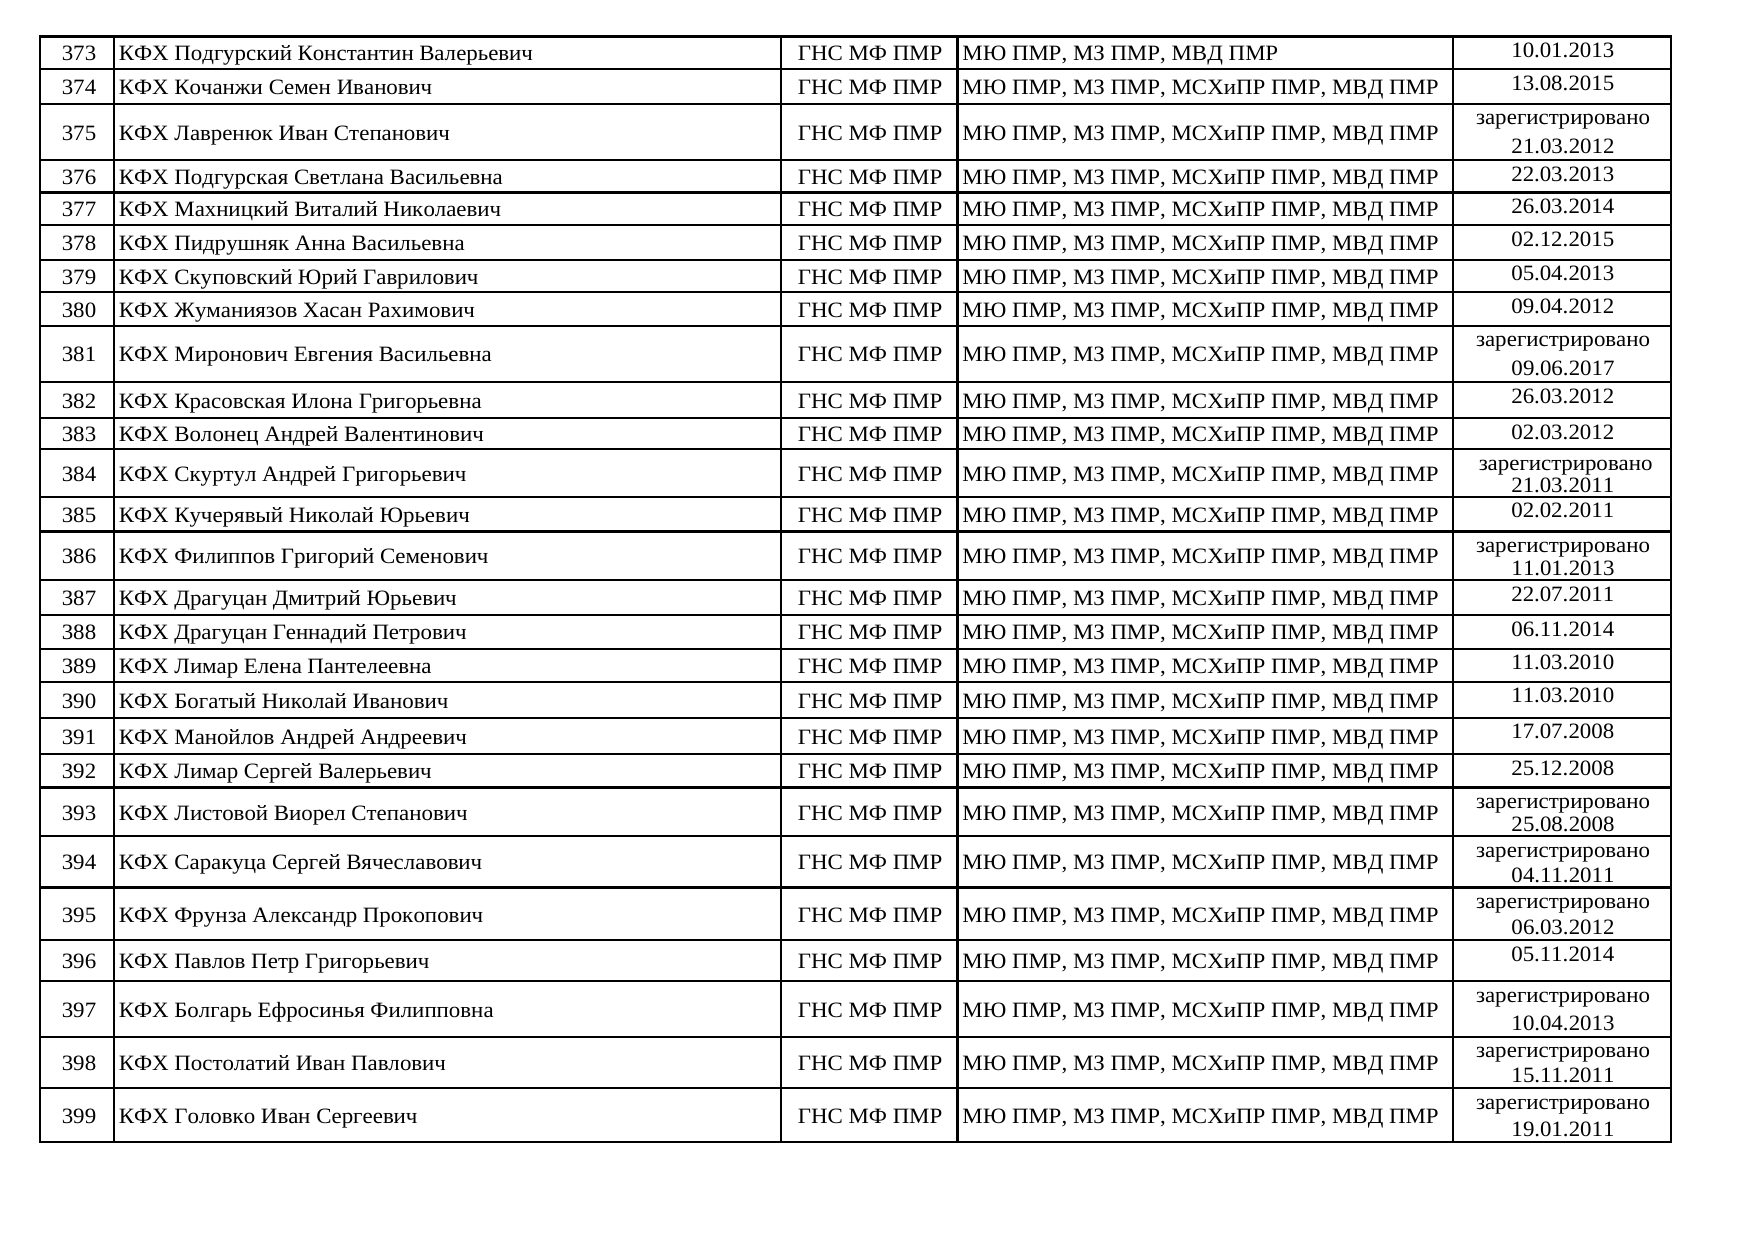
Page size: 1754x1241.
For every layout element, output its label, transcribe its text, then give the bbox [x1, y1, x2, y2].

table_cell 09.04.2012 [1454, 293, 1670, 324]
table_cell ГНС МФ ПМР [782, 450, 956, 496]
table_cell зарегистрировано 09.06.2017 [1454, 327, 1670, 381]
table_cell МЮ ПМР, МЗ ПМР, МСХиПР ПМР, МВД ПМР [959, 161, 1452, 191]
table_cell ГНС МФ ПМР [782, 581, 956, 614]
table_cell ГНС МФ ПМР [782, 755, 956, 786]
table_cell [959, 1089, 1452, 1141]
table_cell ГНС МФ ПМР [782, 941, 956, 980]
table_cell МЮ ПМР, МЗ ПМР, МСХиПР ПМР, МВД ПМР [959, 383, 1452, 417]
table_cell МЮ ПМР, МЗ ПМР, МСХиПР ПМР, МВД ПМР [959, 789, 1452, 835]
table_cell 02.12.2015 [1454, 226, 1670, 259]
table_cell зарегистрировано 15.11.2011 [1454, 1038, 1670, 1087]
table_cell 17.07.2008 [1454, 719, 1670, 753]
table_cell КФХ Лимар Сергей Валерьевич [115, 755, 780, 786]
table_cell МЮ ПМР, МЗ ПМР, МСХиПР ПМР, МВД ПМР [959, 650, 1452, 681]
table_cell КФХ Манойлов Андрей Андреевич [115, 719, 780, 753]
table_cell КФХ Подгурская Светлана Васильевна [115, 161, 780, 191]
table_cell ГНС МФ ПМР [782, 650, 956, 681]
table_cell ГНС МФ ПМР [782, 327, 956, 381]
table_cell 376 [41, 161, 113, 191]
table_cell ГНС МФ ПМР [782, 1038, 956, 1087]
table_cell КФХ Саракуца Сергей Вячеславович [115, 837, 780, 886]
table_header МЮ ПМР, МЗ ПМР, МВД ПМР [959, 38, 1452, 68]
table_cell МЮ ПМР, МЗ ПМР, МСХиПР ПМР, МВД ПМР [959, 581, 1452, 614]
table_cell ГНС МФ ПМР [782, 1089, 956, 1141]
table_cell МЮ ПМР, МЗ ПМР, МСХиПР ПМР, МВД ПМР [959, 498, 1452, 530]
table_cell 394 [41, 837, 113, 886]
table_cell 05.04.2013 [1454, 261, 1670, 291]
table_cell 22.07.2011 [1454, 581, 1670, 614]
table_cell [959, 70, 1452, 103]
table_cell 26.03.2012 [1454, 383, 1670, 417]
table_cell 26.03.2014 [1454, 194, 1670, 224]
table_cell 393 [41, 789, 113, 835]
table_cell МЮ ПМР, МЗ ПМР, МСХиПР ПМР, МВД ПМР [959, 719, 1452, 753]
table_header КФХ Подгурский Константин Валерьевич [115, 38, 780, 68]
table_cell ГНС МФ ПМР [782, 616, 956, 647]
table_cell 381 [41, 327, 113, 381]
table_cell ГНС МФ ПМР [782, 982, 956, 1036]
table_cell 384 [41, 450, 113, 496]
table_cell КФХ Жуманиязов Хасан Рахимович [115, 293, 780, 324]
table_cell 378 [41, 226, 113, 259]
table_cell 399 [41, 1089, 113, 1141]
table_cell КФХ Драгуцан Дмитрий Юрьевич [115, 581, 780, 614]
table_cell 387 [41, 581, 113, 614]
table_cell зарегистрировано 06.03.2012 [1454, 889, 1670, 939]
table_cell 374 [41, 70, 113, 103]
table_cell 397 [41, 982, 113, 1036]
table_cell 391 [41, 719, 113, 753]
table_cell 385 [41, 498, 113, 530]
table_cell 390 [41, 683, 113, 717]
table_cell ГНС МФ ПМР [782, 293, 956, 324]
table_cell КФХ Волонец Андрей Валентинович [115, 419, 780, 448]
table_cell зарегистрировано 21.03.2012 [1454, 105, 1670, 159]
table_cell ГНС МФ ПМР [782, 719, 956, 753]
table_cell ГНС МФ ПМР [782, 105, 956, 159]
table_cell КФХ Филиппов Григорий Семенович [115, 533, 780, 579]
table_cell КФХ Кучерявый Николай Юрьевич [115, 498, 780, 530]
table_cell КФХ Пидрушняк Анна Васильевна [115, 226, 780, 259]
table_cell 375 [41, 105, 113, 159]
table_cell 380 [41, 293, 113, 324]
table_cell ГНС МФ ПМР [782, 789, 956, 835]
table_cell зарегистрировано 11.01.2013 [1454, 533, 1670, 579]
table_cell ГНС МФ ПМР [782, 419, 956, 448]
table_cell КФХ Листовой Виорел Степанович [115, 789, 780, 835]
table_cell зарегистрировано 25.08.2008 [1454, 789, 1670, 835]
table_cell 25.12.2008 [1454, 755, 1670, 786]
table_cell 02.03.2012 [1454, 419, 1670, 448]
table_cell 382 [41, 383, 113, 417]
table_cell зарегистрировано 04.11.2011 [1454, 837, 1670, 886]
table_cell ГНС МФ ПМР [782, 70, 956, 103]
table_cell ГНС МФ ПМР [782, 261, 956, 291]
table_cell МЮ ПМР, МЗ ПМР, МСХиПР ПМР, МВД ПМР [959, 616, 1452, 647]
table_header ГНС МФ ПМР [782, 38, 956, 68]
table_cell КФХ Фрунза Александр Прокопович [115, 889, 780, 939]
table_cell ГНС МФ ПМР [782, 194, 956, 224]
table_cell КФХ Постолатий Иван Павлович [115, 1038, 780, 1087]
table_cell МЮ ПМР, МЗ ПМР, МСХиПР ПМР, МВД ПМР [959, 327, 1452, 381]
table_cell КФХ Скуповский Юрий Гаврилович [115, 261, 780, 291]
table_cell 05.11.2014 [1454, 941, 1670, 980]
table_cell МЮ ПМР, МЗ ПМР, МСХиПР ПМР, МВД ПМР [959, 419, 1452, 448]
table_cell МЮ ПМР, МЗ ПМР, МСХиПР ПМР, МВД ПМР [959, 755, 1452, 786]
table_cell КФХ Богатый Николай Иванович [115, 683, 780, 717]
table_cell МЮ ПМР, МЗ ПМР, МСХиПР ПМР, МВД ПМР [959, 837, 1452, 886]
table_cell КФХ Драгуцан Геннадий Петрович [115, 616, 780, 647]
table_cell МЮ ПМР, МЗ ПМР, МСХиПР ПМР, МВД ПМР [959, 194, 1452, 224]
table_cell МЮ ПМР, МЗ ПМР, МСХиПР ПМР, МВД ПМР [959, 261, 1452, 291]
table_header 373 [41, 38, 113, 68]
table_cell ГНС МФ ПМР [782, 533, 956, 579]
table_cell ГНС МФ ПМР [782, 683, 956, 717]
table_header 10.01.2013 [1454, 38, 1670, 68]
table_cell КФХ Лимар Елена Пантелеевна [115, 650, 780, 681]
table_cell 379 [41, 261, 113, 291]
table_cell КФХ Скуртул Андрей Григорьевич [115, 450, 780, 496]
table_cell МЮ ПМР, МЗ ПМР, МСХиПР ПМР, МВД ПМР [959, 105, 1452, 159]
table_cell ГНС МФ ПМР [782, 161, 956, 191]
table_cell МЮ ПМР, МЗ ПМР, МСХиПР ПМР, МВД ПМР [959, 982, 1452, 1036]
table_cell 383 [41, 419, 113, 448]
table_cell МЮ ПМР, МЗ ПМР, МСХиПР ПМР, МВД ПМР [959, 683, 1452, 717]
table_cell 13.08.2015 [1454, 70, 1670, 103]
table_cell зарегистрировано 19.01.2011 [1454, 1089, 1670, 1141]
table_cell 377 [41, 194, 113, 224]
table_cell МЮ ПМР, МЗ ПМР, МСХиПР ПМР, МВД ПМР [959, 941, 1452, 980]
table_cell 396 [41, 941, 113, 980]
table_cell 06.11.2014 [1454, 616, 1670, 647]
table_cell МЮ ПМР, МЗ ПМР, МСХиПР ПМР, МВД ПМР [959, 533, 1452, 579]
table_cell 386 [41, 533, 113, 579]
table_cell КФХ Кочанжи Семен Иванович [115, 70, 780, 103]
table_cell 02.02.2011 [1454, 498, 1670, 530]
table_cell МЮ ПМР, МЗ ПМР, МСХиПР ПМР, МВД ПМР [959, 226, 1452, 259]
table_cell 11.03.2010 [1454, 650, 1670, 681]
table_cell КФХ Болгарь Ефросинья Филипповна [115, 982, 780, 1036]
table_cell КФХ Махницкий Виталий Николаевич [115, 194, 780, 224]
table_cell МЮ ПМР, МЗ ПМР, МСХиПР ПМР, МВД ПМР [959, 293, 1452, 324]
table_cell зарегистрировано 21.03.2011 [1454, 450, 1670, 496]
table_cell КФХ Миронович Евгения Васильевна [115, 327, 780, 381]
table_cell зарегистрировано 10.04.2013 [1454, 982, 1670, 1036]
table_cell 395 [41, 889, 113, 939]
table_cell ГНС МФ ПМР [782, 498, 956, 530]
table_cell МЮ ПМР, МЗ ПМР, МСХиПР ПМР, МВД ПМР [959, 1038, 1452, 1087]
table_cell КФХ Головко Иван Сергеевич [115, 1089, 780, 1141]
table_cell КФХ Лавренюк Иван Степанович [115, 105, 780, 159]
table_cell 22.03.2013 [1454, 161, 1670, 191]
table_cell МЮ ПМР, МЗ ПМР, МСХиПР ПМР, МВД ПМР [959, 889, 1452, 939]
table_cell МЮ ПМР, МЗ ПМР, МСХиПР ПМР, МВД ПМР [959, 450, 1452, 496]
table_cell 398 [41, 1038, 113, 1087]
table_cell ГНС МФ ПМР [782, 837, 956, 886]
table_cell КФХ Красовская Илона Григорьевна [115, 383, 780, 417]
table_cell 392 [41, 755, 113, 786]
table_cell ГНС МФ ПМР [782, 889, 956, 939]
table_cell ГНС МФ ПМР [782, 383, 956, 417]
table_cell 389 [41, 650, 113, 681]
table_cell 11.03.2010 [1454, 683, 1670, 717]
table_cell 388 [41, 616, 113, 647]
table_cell КФХ Павлов Петр Григорьевич [115, 941, 780, 980]
table_cell ГНС МФ ПМР [782, 226, 956, 259]
